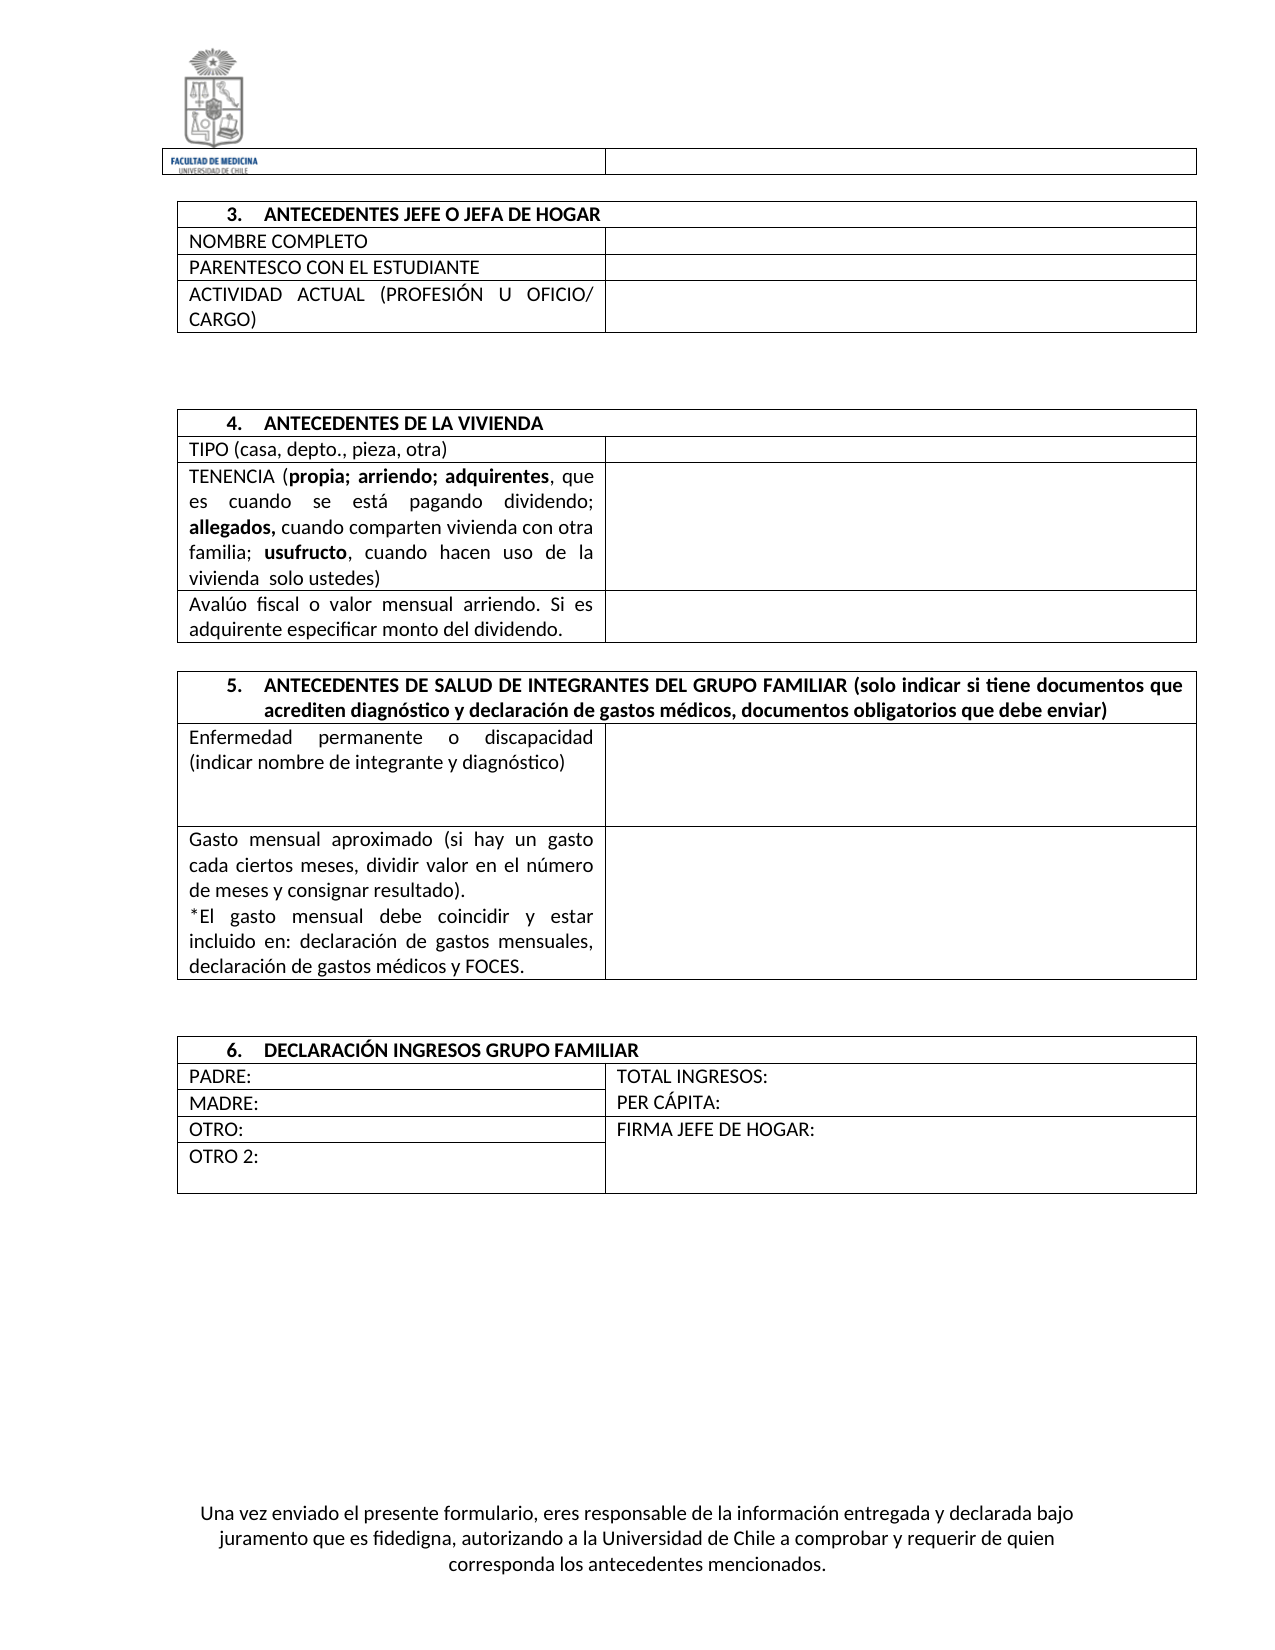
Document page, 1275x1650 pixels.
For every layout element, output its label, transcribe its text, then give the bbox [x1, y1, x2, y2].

picture [168, 45, 260, 148]
table_cell Gasto mensual aproximado (si hay un gasto cada ciertos meses, dividir valor en el número de meses y consignar resultado). *El gasto mensual debe coincidir y estar incluido en: declaración de gastos mensuales, declaración de gastos médicos y FOCES. [178, 827, 605, 979]
table_cell [606, 463, 1196, 590]
table_cell [606, 437, 1196, 462]
table_cell ACTIVIDAD ACTUAL (PROFESIÓN U OFICIO/ CARGO) [178, 281, 605, 332]
table_cell PADRE: [178, 1064, 605, 1089]
table_header DECLARACIÓN INGRESOS GRUPO FAMILIAR [178, 1037, 1196, 1063]
table_cell OTRO: [178, 1117, 605, 1142]
table_cell [606, 281, 1196, 332]
table_cell [606, 228, 1196, 253]
table_cell [606, 255, 1196, 280]
table_header ANTECEDENTES DE SALUD DE INTEGRANTES DEL GRUPO FAMILIAR (solo indicar si tiene documentos que acrediten diagnóstico y declaración de gastos médicos, documentos obligatorios que debe enviar) [178, 672, 1196, 723]
table_cell TOTAL INGRESOS: PER CÁPITA: [606, 1064, 1196, 1116]
table_cell [606, 149, 1196, 174]
table_cell TENENCIA (propia; arriendo; adquirentes, que es cuando se está pagando dividendo; allegados, cuando comparten vivienda con otra familia; usufructo, cuando hacen uso de la vivienda solo ustedes) [178, 463, 605, 590]
table_header ANTECEDENTES JEFE O JEFA DE HOGAR [178, 202, 1196, 227]
table_cell Avalúo fiscal o valor mensual arriendo. Si es adquirente especificar monto del dividendo. [178, 591, 605, 642]
table_cell PARENTESCO CON EL ESTUDIANTE [178, 255, 605, 280]
table_cell MADRE: [178, 1090, 605, 1116]
table_cell [606, 724, 1196, 826]
table_cell OTRO 2: [178, 1143, 605, 1193]
table_cell FIRMA JEFE DE HOGAR: [606, 1117, 1196, 1193]
table_header ANTECEDENTES DE LA VIVIENDA [178, 410, 1196, 436]
table_cell NOMBRE COMPLETO [178, 228, 605, 253]
table_cell TIPO (casa, depto., pieza, otra) [178, 437, 605, 462]
table_cell [606, 827, 1196, 979]
table_cell Enfermedad permanente o discapacidad (indicar nombre de integrante y diagnóstico) [178, 724, 605, 826]
table_cell [606, 591, 1196, 642]
